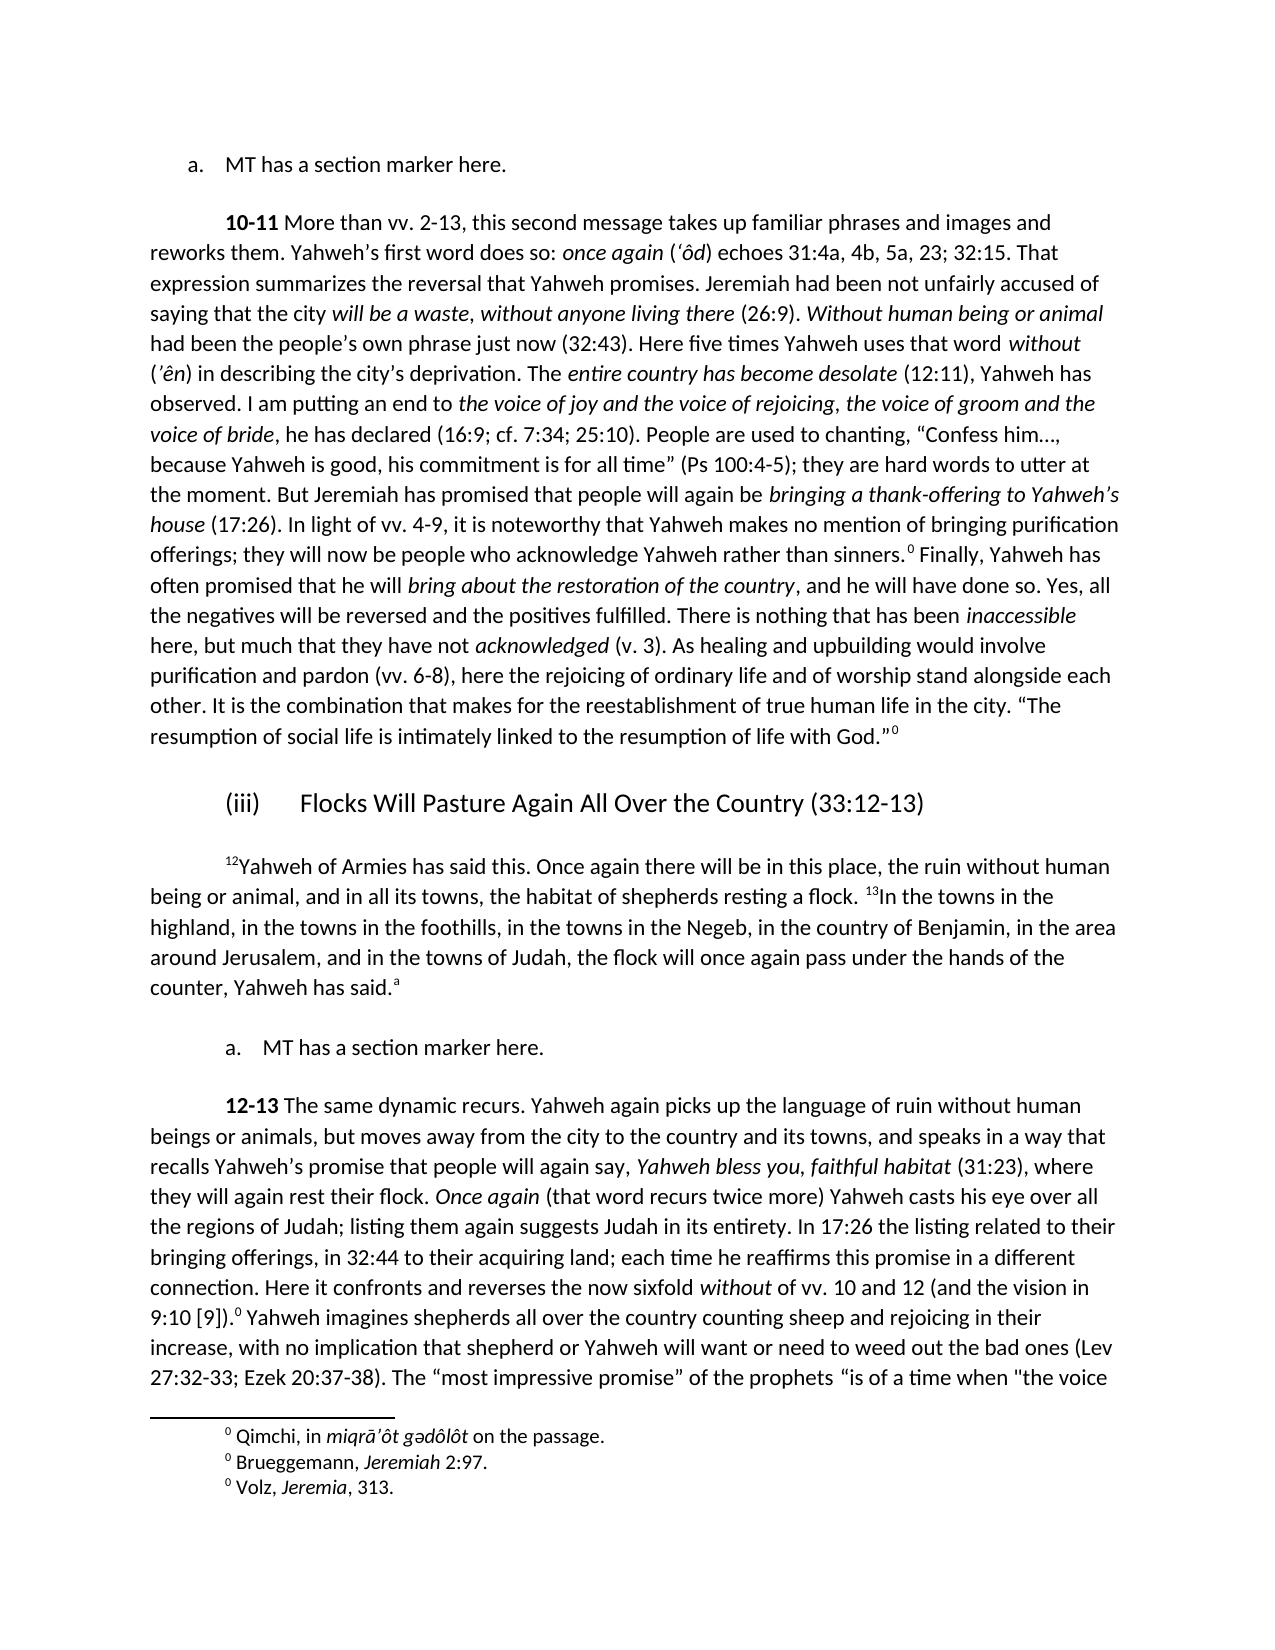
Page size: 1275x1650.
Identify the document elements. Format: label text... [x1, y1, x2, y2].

list MT has a section marker here. [225, 1033, 1125, 1061]
text 12Yahweh of Armies has said this. Once again there will be in this place, the ruin without human being or animal, and in all its towns, the habitat of shepherds resting a flock. 13In the towns in the highland, in the towns in the foothills, in the towns in the Negeb, in the country of Benjamin, in the area around Jerusalem, and in the towns of Judah, the flock will once again pass under the hands of the counter, Yahweh has said.a [150, 852, 1125, 1001]
subtitle Flocks Will Pasture Again All Over the Country (33:12-13) [225, 786, 1125, 819]
list MT has a section marker here. [187, 150, 1125, 178]
text 10-11 More than vv. 2-13, this second message takes up familiar phrases and images and reworks them. Yahweh’s first word does so: once again (‘ôd) echoes 31:4a, 4b, 5a, 23; 32:15. That expression summarizes the reversal that Yahweh promises. Jeremiah had been not unfairly accused of saying that the city will be a waste, without anyone living there (26:9). Without human being or animal had been the people’s own phrase just now (32:43). Here five times Yahweh uses that word without (’ên) in describing the city’s deprivation. The entire country has become desolate (12:11), Yahweh has observed. I am putting an end to the voice of joy and the voice of rejoicing, the voice of groom and the voice of bride, he has declared (16:9; cf. 7:34; 25:10). People are used to chanting, “Confess him…, because Yahweh is good, his commitment is for all time” (Ps 100:4-5); they are hard words to utter at the moment. But Jeremiah has promised that people will again be bringing a thank-offering to Yahweh’s house (17:26). In light of vv. 4-9, it is noteworthy that Yahweh makes no mention of bringing purification offerings; they will now be people who acknowledge Yahweh rather than sinners. Finally, Yahweh has often promised that he will bring about the restoration of the country, and he will have done so. Yes, all the negatives will be reversed and the positives fulfilled. There is nothing that has been inaccessible here, but much that they have not acknowledged (v. 3). As healing and upbuilding would involve purification and pardon (vv. 6-8), here the rejoicing of ordinary life and of worship stand alongside each other. It is the combination that makes for the reestablishment of true human life in the city. “The resumption of social life is intimately linked to the resumption of life with God.” [150, 208, 1125, 750]
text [150, 1092, 1125, 1392]
